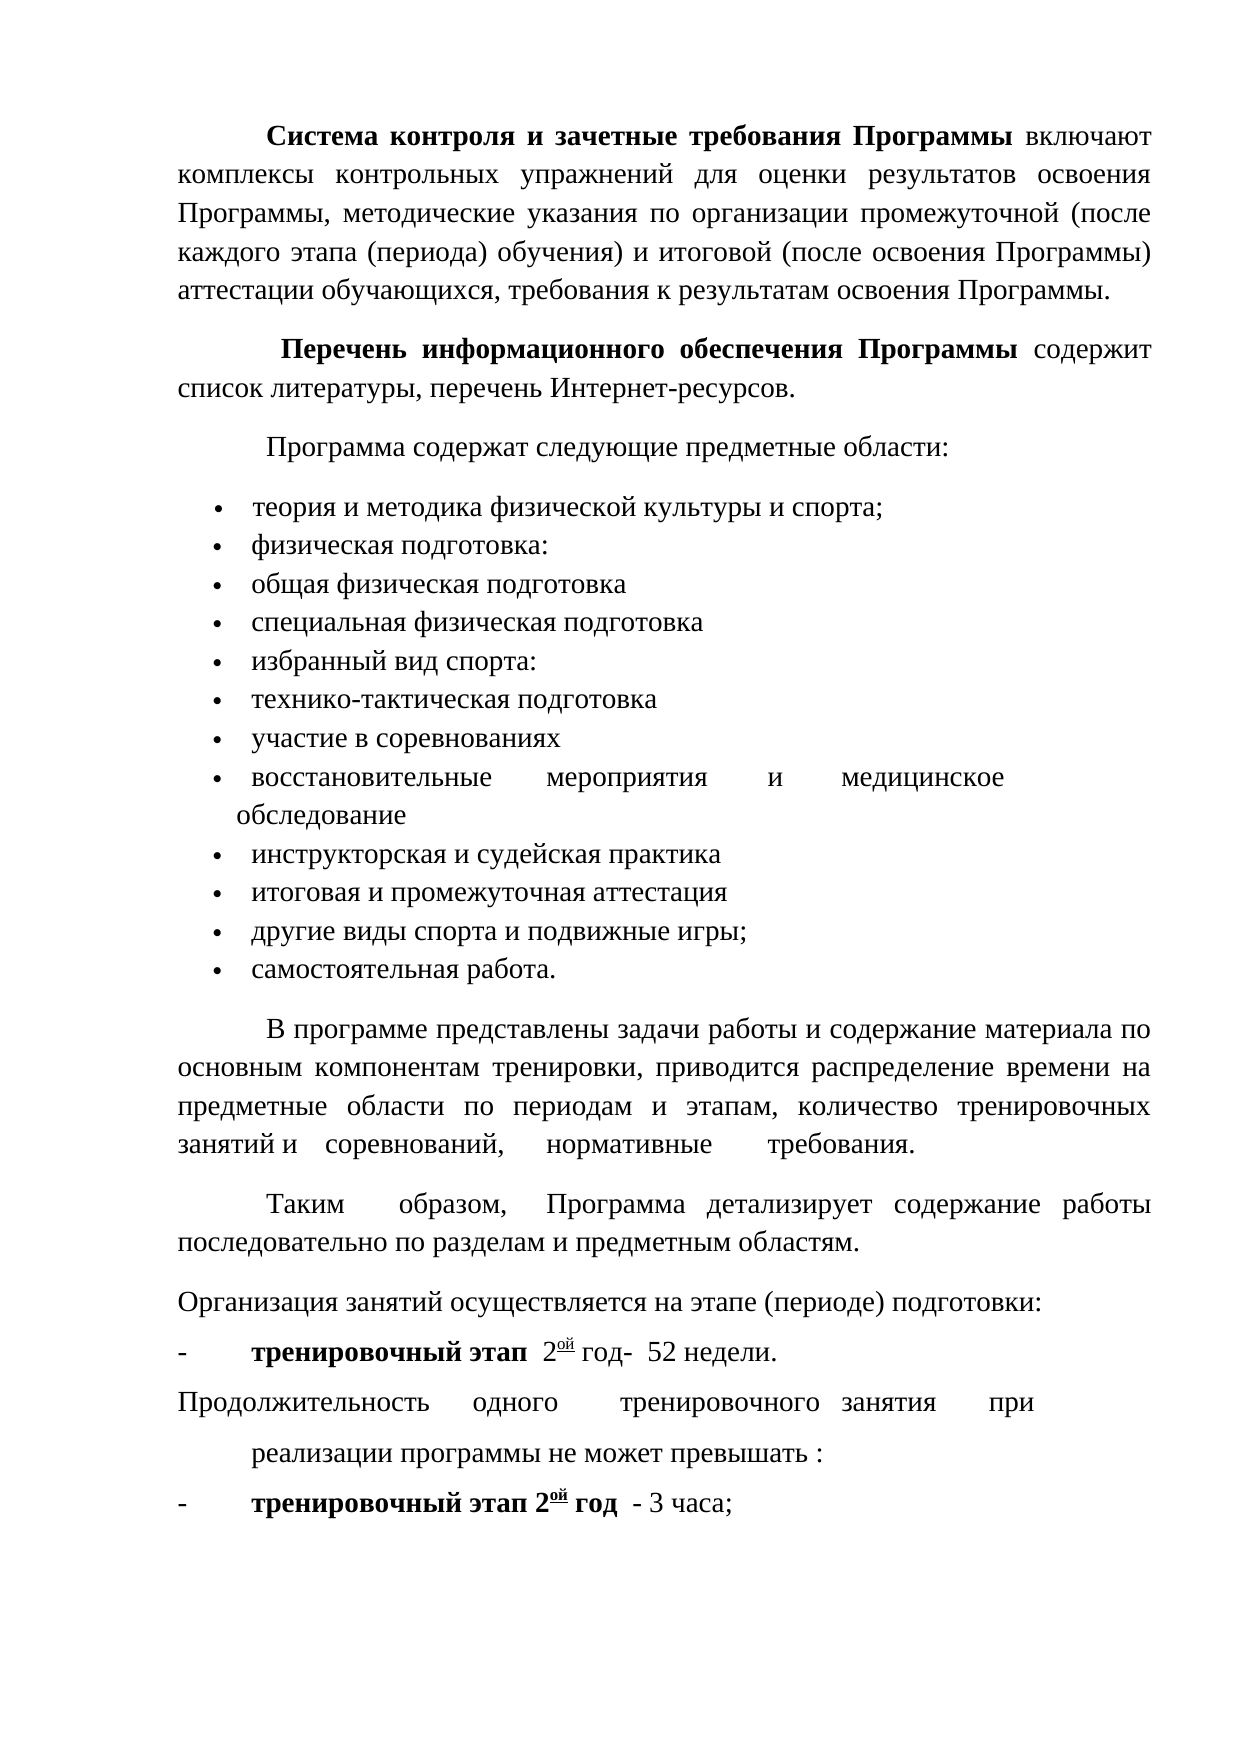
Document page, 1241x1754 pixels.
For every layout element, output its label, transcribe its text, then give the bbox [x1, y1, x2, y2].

list самостоятельная работа. [213, 951, 1152, 985]
text В программе представлены задачи работы и содержание материала по основным компонентам тренировки, приводится распределение времени на предметные области по периодам и этапам, количество тренировочных занятий и соревнований, нормативные требования. [177, 1011, 1152, 1160]
text - тренировочный этап 2ой год- 52 недели. [177, 1334, 1152, 1368]
list физическая подготовка: [213, 527, 1152, 561]
list другие виды спорта и подвижные игры; [213, 913, 1152, 946]
text Программа содержат следующие предметные области: [177, 429, 1152, 463]
text Таким образом, Программа детализирует содержание работы последовательно по разделам и предметным областям. [177, 1186, 1152, 1258]
list технико-тактическая подготовка [213, 682, 1152, 715]
list восстановительные мероприятия и медицинское обследование [213, 759, 1152, 831]
text - тренировочный этап 2ой год - 3 часа; [177, 1485, 1152, 1518]
text Организация занятий осуществляется на этапе (периоде) подготовки: [177, 1284, 1152, 1317]
list избранный вид спорта: [213, 643, 1152, 677]
list инструкторская и судейская практика [213, 836, 1152, 869]
text Продолжительность одного тренировочного занятия при реализации программы не может превышать : [177, 1384, 1152, 1468]
text Система контроля и зачетные требования Программы включают комплексы контрольных упражнений для оценки результатов освоения Программы, методические указания по организации промежуточной (после каждого этапа (периода) обучения) и итоговой (после освоения Программы) аттестации обучающихся, требования к результатам освоения Программы. [177, 118, 1152, 306]
list теория и методика физической культуры и спорта; [215, 489, 1152, 522]
list специальная физическая подготовка [213, 604, 1152, 638]
text Перечень информационного обеспечения Программы содержит список литературы, перечень Интернет-ресурсов. [177, 332, 1152, 404]
list общая физическая подготовка [213, 566, 1152, 599]
list участие в соревнованиях [213, 720, 1152, 754]
list итоговая и промежуточная аттестация [213, 874, 1152, 908]
